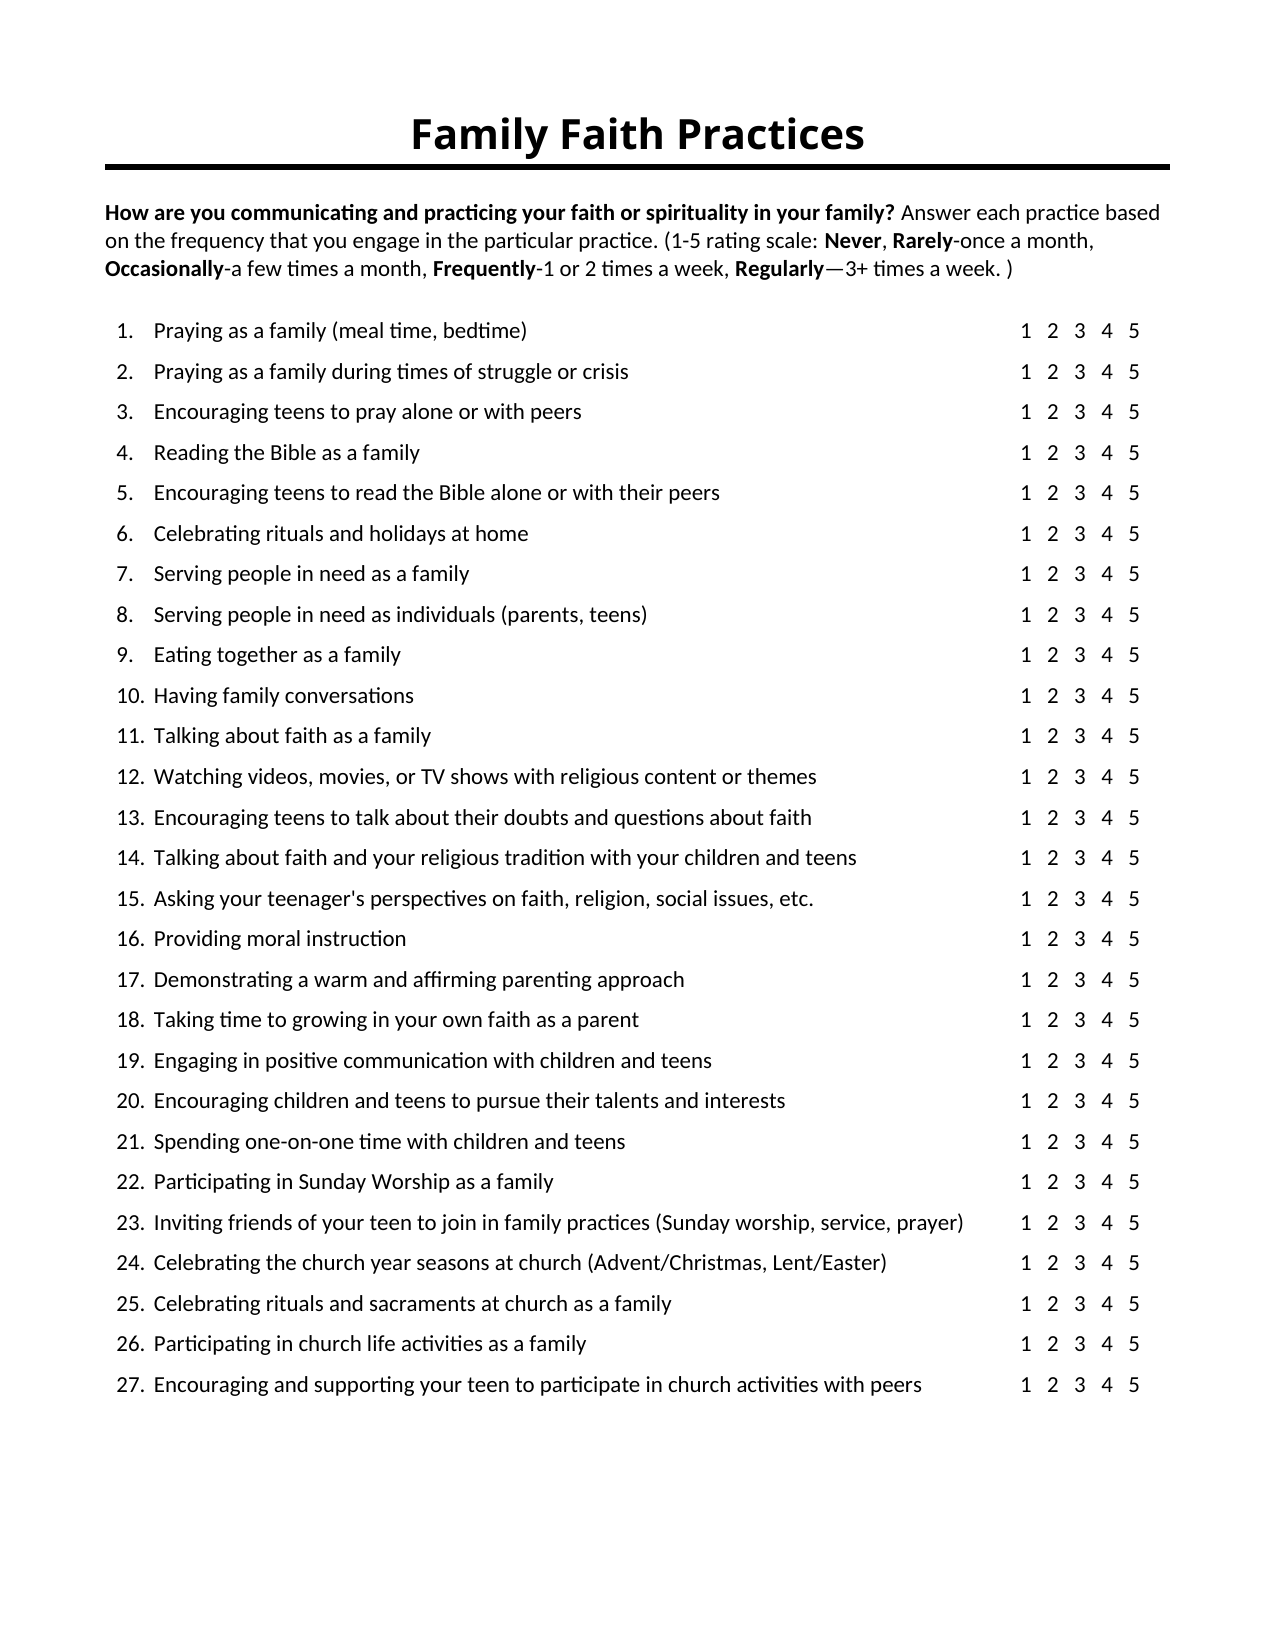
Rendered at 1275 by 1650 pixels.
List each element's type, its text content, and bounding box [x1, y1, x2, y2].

table_cell Celebrating rituals and sacraments at church as a family [105, 1283, 996, 1323]
table_cell 1 2 3 4 5 [996, 1161, 1164, 1202]
table_cell 1 2 3 4 5 [996, 675, 1164, 715]
table_cell 1 2 3 4 5 [996, 1202, 1164, 1242]
table_cell 1 2 3 4 5 [996, 796, 1164, 837]
table_cell Watching videos, movies, or TV shows with religious content or themes [105, 756, 996, 796]
table_cell 1 2 3 4 5 [996, 959, 1164, 999]
table_cell 1 2 3 4 5 [996, 999, 1164, 1039]
table_cell 1 2 3 4 5 [996, 1242, 1164, 1283]
table_cell Participating in Sunday Worship as a family [105, 1161, 996, 1202]
table_cell Inviting friends of your teen to join in family practices (Sunday worship, service, prayer) [105, 1202, 996, 1242]
table_cell Encouraging teens to talk about their doubts and questions about faith [105, 796, 996, 837]
table_cell Taking time to growing in your own faith as a parent [105, 999, 996, 1039]
table_cell Spending one-on-one time with children and teens [105, 1121, 996, 1161]
table_cell Participating in church life activities as a family [105, 1323, 996, 1364]
subtitle Family Faith Practices [105, 105, 1170, 164]
table_cell Encouraging and supporting your teen to participate in church activities with peers [105, 1364, 996, 1404]
table_cell 1 2 3 4 5 [996, 1323, 1164, 1364]
table_cell Encouraging teens to pray alone or with peers [105, 391, 996, 432]
table_cell 1 2 3 4 5 [996, 756, 1164, 796]
table_cell Asking your teenager's perspectives on faith, religion, social issues, etc. [105, 878, 996, 918]
table_cell 1 2 3 4 5 [996, 472, 1164, 513]
table_cell Demonstrating a warm and affirming parenting approach [105, 959, 996, 999]
table_cell 1 2 3 4 5 [996, 553, 1164, 594]
table_cell 1 2 3 4 5 [996, 837, 1164, 877]
table_cell 1 2 3 4 5 [996, 351, 1164, 391]
table_cell Talking about faith as a family [105, 715, 996, 756]
table_cell Providing moral instruction [105, 918, 996, 958]
table_cell 1 2 3 4 5 [996, 1283, 1164, 1323]
table_header 1 2 3 4 5 [996, 310, 1164, 351]
table_cell Engaging in positive communication with children and teens [105, 1040, 996, 1080]
table_cell 1 2 3 4 5 [996, 1364, 1164, 1404]
table_cell Praying as a family during times of struggle or crisis [105, 351, 996, 391]
table_cell 1 2 3 4 5 [996, 1121, 1164, 1161]
table_cell Eating together as a family [105, 634, 996, 675]
table_cell Having family conversations [105, 675, 996, 715]
table_cell Talking about faith and your religious tradition with your children and teens [105, 837, 996, 877]
table_cell Encouraging teens to read the Bible alone or with their peers [105, 472, 996, 513]
table_cell Serving people in need as a family [105, 553, 996, 594]
table_cell Encouraging children and teens to pursue their talents and interests [105, 1080, 996, 1121]
table_cell 1 2 3 4 5 [996, 634, 1164, 675]
table_cell Reading the Bible as a family [105, 432, 996, 472]
table_cell 1 2 3 4 5 [996, 878, 1164, 918]
table_cell 1 2 3 4 5 [996, 715, 1164, 756]
table_header Praying as a family (meal time, bedtime) [105, 310, 996, 351]
table_cell 1 2 3 4 5 [996, 594, 1164, 634]
table_cell 1 2 3 4 5 [996, 918, 1164, 958]
text How are you communicating and practicing your faith or spirituality in your family? Answer each practice based on the frequency that you engage in the particular practice. (1-5 rating scale: Never, Rarely-once a month, Occasionally-a few times a month, Frequently-1 or 2 times a week, Regularly—3+ times a week. ) [105, 198, 1170, 282]
table_cell 1 2 3 4 5 [996, 391, 1164, 432]
table_cell 1 2 3 4 5 [996, 432, 1164, 472]
table_cell 1 2 3 4 5 [996, 1080, 1164, 1121]
table_cell 1 2 3 4 5 [996, 513, 1164, 553]
table_cell Serving people in need as individuals (parents, teens) [105, 594, 996, 634]
table_cell Celebrating rituals and holidays at home [105, 513, 996, 553]
table_cell Celebrating the church year seasons at church (Advent/Christmas, Lent/Easter) [105, 1242, 996, 1283]
table_cell 1 2 3 4 5 [996, 1040, 1164, 1080]
